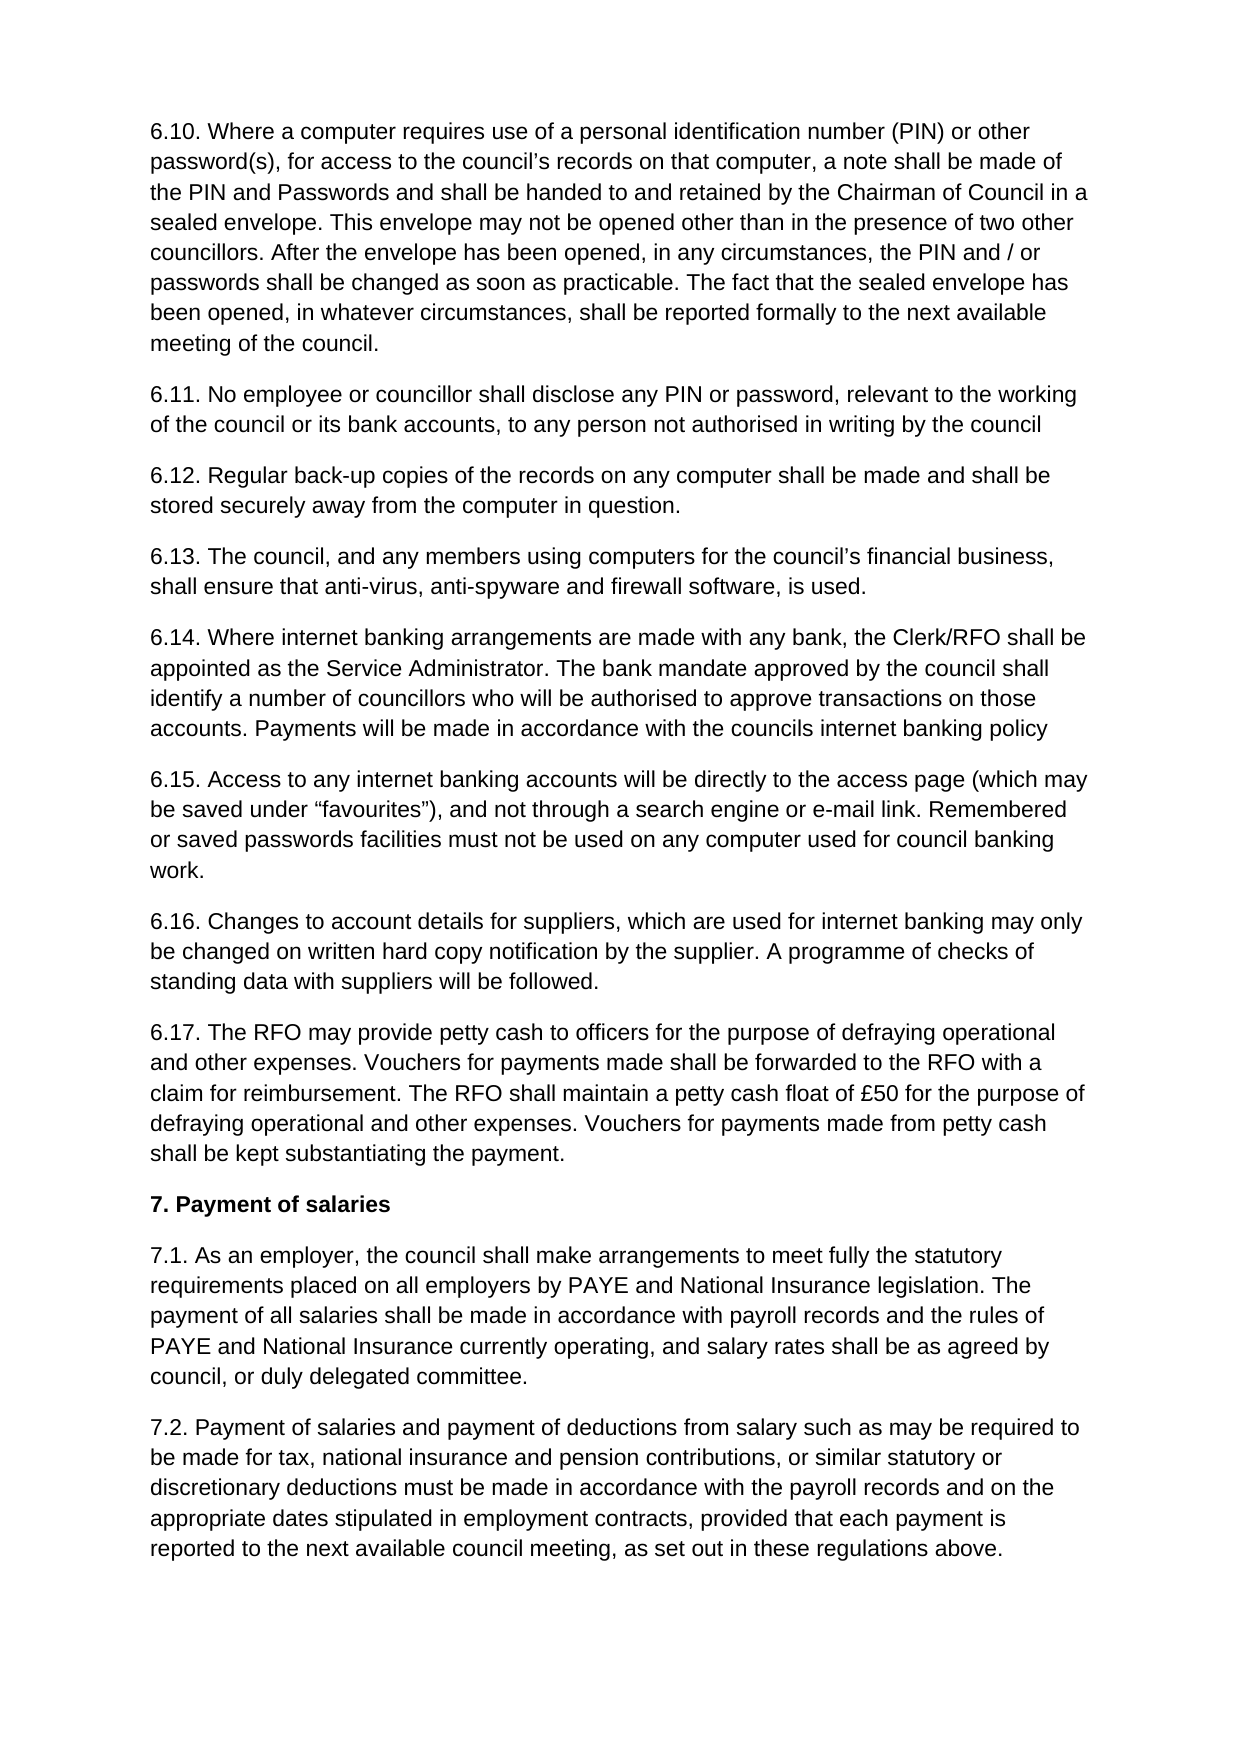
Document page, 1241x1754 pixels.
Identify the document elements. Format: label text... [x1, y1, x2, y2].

text 6.17. The RFO may provide petty cash to officers for the purpose of defraying operational and other expenses. Vouchers for payments made shall be forwarded to the RFO with a claim for reimbursement. The RFO shall maintain a petty cash float of £50 for the purpose of defraying operational and other expenses. Vouchers for payments made from petty cash shall be kept substantiating the payment. [150, 1019, 1090, 1166]
text 6.12. Regular back-up copies of the records on any computer shall be made and shall be stored securely away from the computer in question. [150, 462, 1090, 518]
text 6.10. Where a computer requires use of a personal identification number (PIN) or other password(s), for access to the council’s records on that computer, a note shall be made of the PIN and Passwords and shall be handed to and retained by the Chairman of Council in a sealed envelope. This envelope may not be opened other than in the presence of two other councillors. After the envelope has been opened, in any circumstances, the PIN and / or passwords shall be changed as soon as practicable. The fact that the sealed envelope has been opened, in whatever circumstances, shall be reported formally to the next available meeting of the council. [150, 118, 1090, 356]
text 7.2. Payment of salaries and payment of deductions from salary such as may be required to be made for tax, national insurance and pension contributions, or similar statutory or discretionary deductions must be made in accordance with the payroll records and on the appropriate dates stipulated in employment contracts, provided that each payment is reported to the next available council meeting, as set out in these regulations above. [150, 1414, 1090, 1561]
text 6.15. Access to any internet banking accounts will be directly to the access page (which may be saved under “favourites”), and not through a search engine or e-mail link. Remembered or saved passwords facilities must not be used on any computer used for council banking work. [150, 766, 1090, 883]
text 7. Payment of salaries [150, 1191, 1090, 1217]
text 7.1. As an employer, the council shall make arrangements to meet fully the statutory requirements placed on all employers by PAYE and National Insurance legislation. The payment of all salaries shall be made in accordance with payroll records and the rules of PAYE and National Insurance currently operating, and salary rates shall be as agreed by council, or duly delegated committee. [150, 1242, 1090, 1389]
text 6.11. No employee or councillor shall disclose any PIN or password, relevant to the working of the council or its bank accounts, to any person not authorised in writing by the council [150, 381, 1090, 437]
text 6.13. The council, and any members using computers for the council’s financial business, shall ensure that anti-virus, anti-spyware and firewall software, is used. [150, 543, 1090, 600]
text 6.14. Where internet banking arrangements are made with any bank, the Clerk/RFO shall be appointed as the Service Administrator. The bank mandate approved by the council shall identify a number of councillors who will be authorised to approve transactions on those accounts. Payments will be made in accordance with the councils internet banking policy [150, 624, 1090, 741]
text 6.16. Changes to account details for suppliers, which are used for internet banking may only be changed on written hard copy notification by the supplier. A programme of checks of standing data with suppliers will be followed. [150, 908, 1090, 994]
